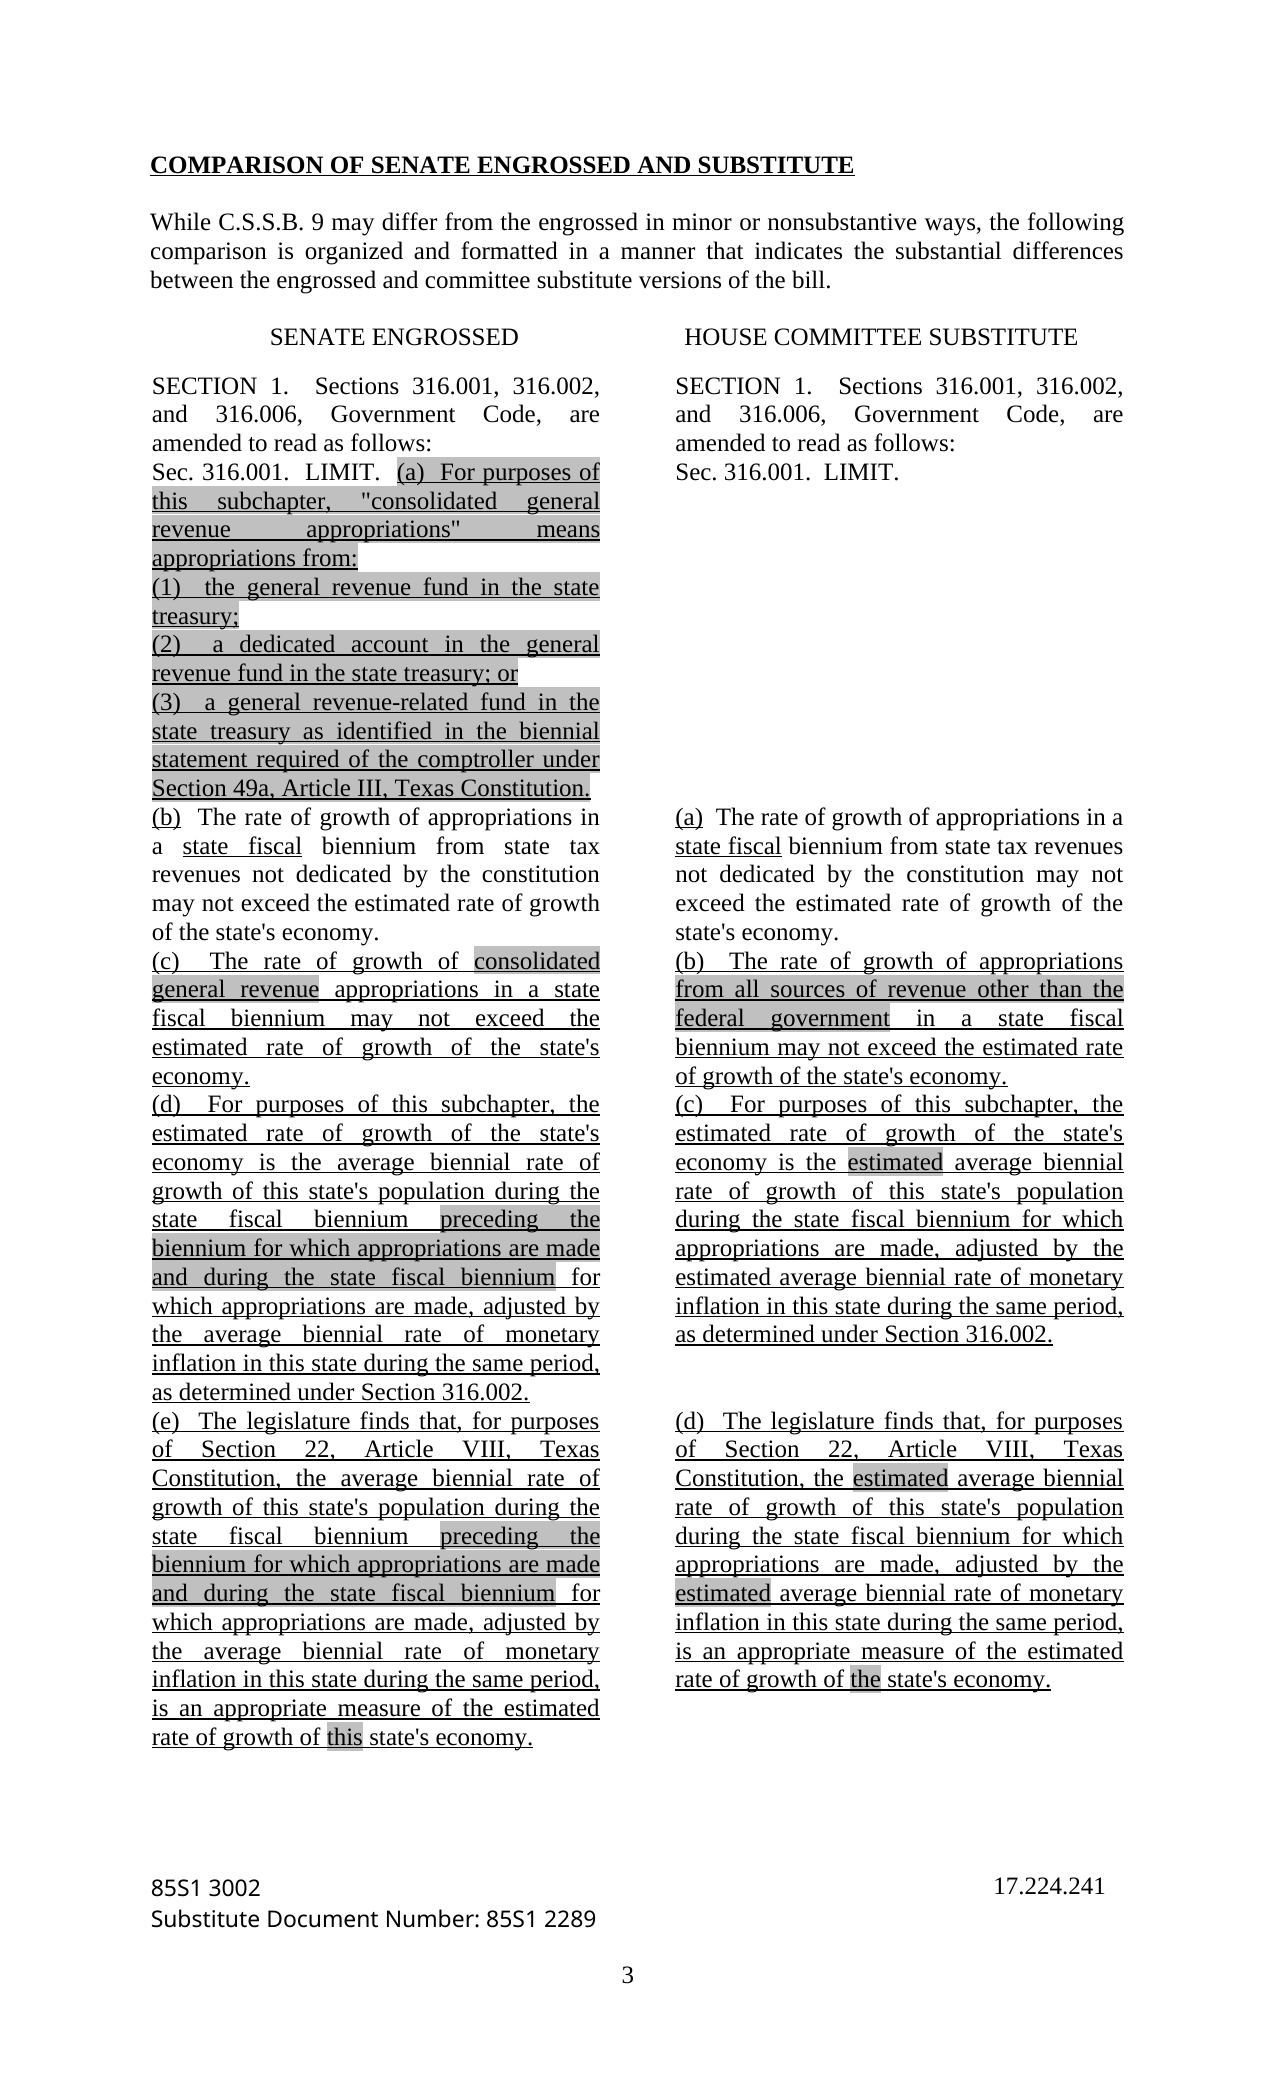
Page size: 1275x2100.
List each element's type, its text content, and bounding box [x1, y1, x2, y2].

table_cell [138, 323, 1137, 1781]
table_cell COMPARISON OF SENATE ENGROSSED AND SUBSTITUTE While C.S.S.B. 9 may differ from the engrossed in minor or nonsubstantive ways, the following comparison is organized and formatted in a manner that indicates the substantial differences between the engrossed and committee substitute versions of the bill. [138, 150, 1137, 322]
